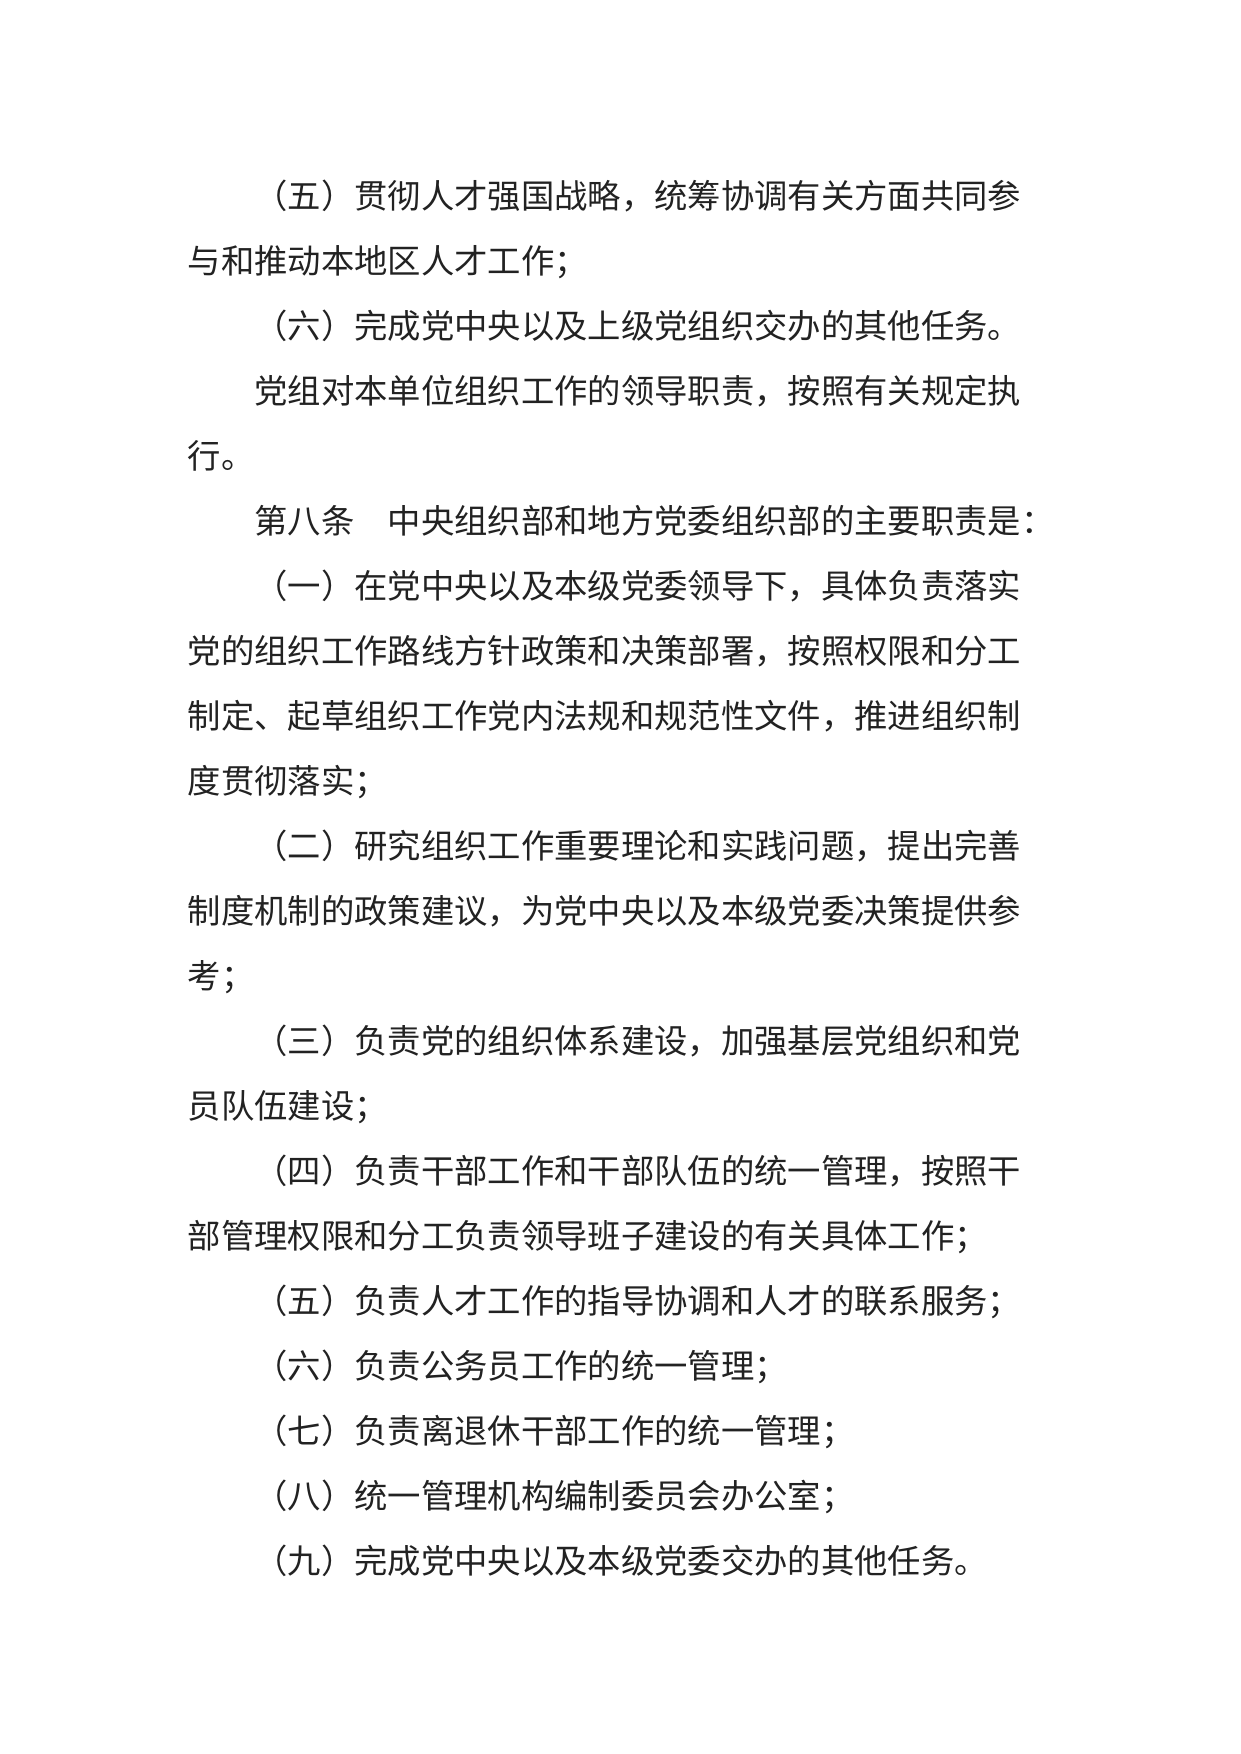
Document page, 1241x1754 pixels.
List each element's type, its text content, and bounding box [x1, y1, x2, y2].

text （九）完成党中央以及本级党委交办的其他任务。 [187, 1527, 1053, 1592]
text （五）贯彻人才强国战略，统筹协调有关方面共同参与和推动本地区人才工作； [187, 162, 1053, 292]
text （六）负责公务员工作的统一管理； [187, 1332, 1053, 1397]
text （三）负责党的组织体系建设，加强基层党组织和党员队伍建设； [187, 1007, 1053, 1137]
text （五）负责人才工作的指导协调和人才的联系服务； [187, 1267, 1053, 1332]
text 党组对本单位组织工作的领导职责，按照有关规定执行。 [187, 357, 1053, 487]
text （七）负责离退休干部工作的统一管理； [187, 1397, 1053, 1462]
text （二）研究组织工作重要理论和实践问题，提出完善制度机制的政策建议，为党中央以及本级党委决策提供参考； [187, 812, 1053, 1007]
text （一）在党中央以及本级党委领导下，具体负责落实党的组织工作路线方针政策和决策部署，按照权限和分工制定、起草组织工作党内法规和规范性文件，推进组织制度贯彻落实； [187, 552, 1053, 812]
text 第八条 中央组织部和地方党委组织部的主要职责是： [187, 487, 1053, 552]
text （四）负责干部工作和干部队伍的统一管理，按照干部管理权限和分工负责领导班子建设的有关具体工作； [187, 1137, 1053, 1267]
text （八）统一管理机构编制委员会办公室； [187, 1462, 1053, 1527]
text （六）完成党中央以及上级党组织交办的其他任务。 [187, 292, 1053, 357]
